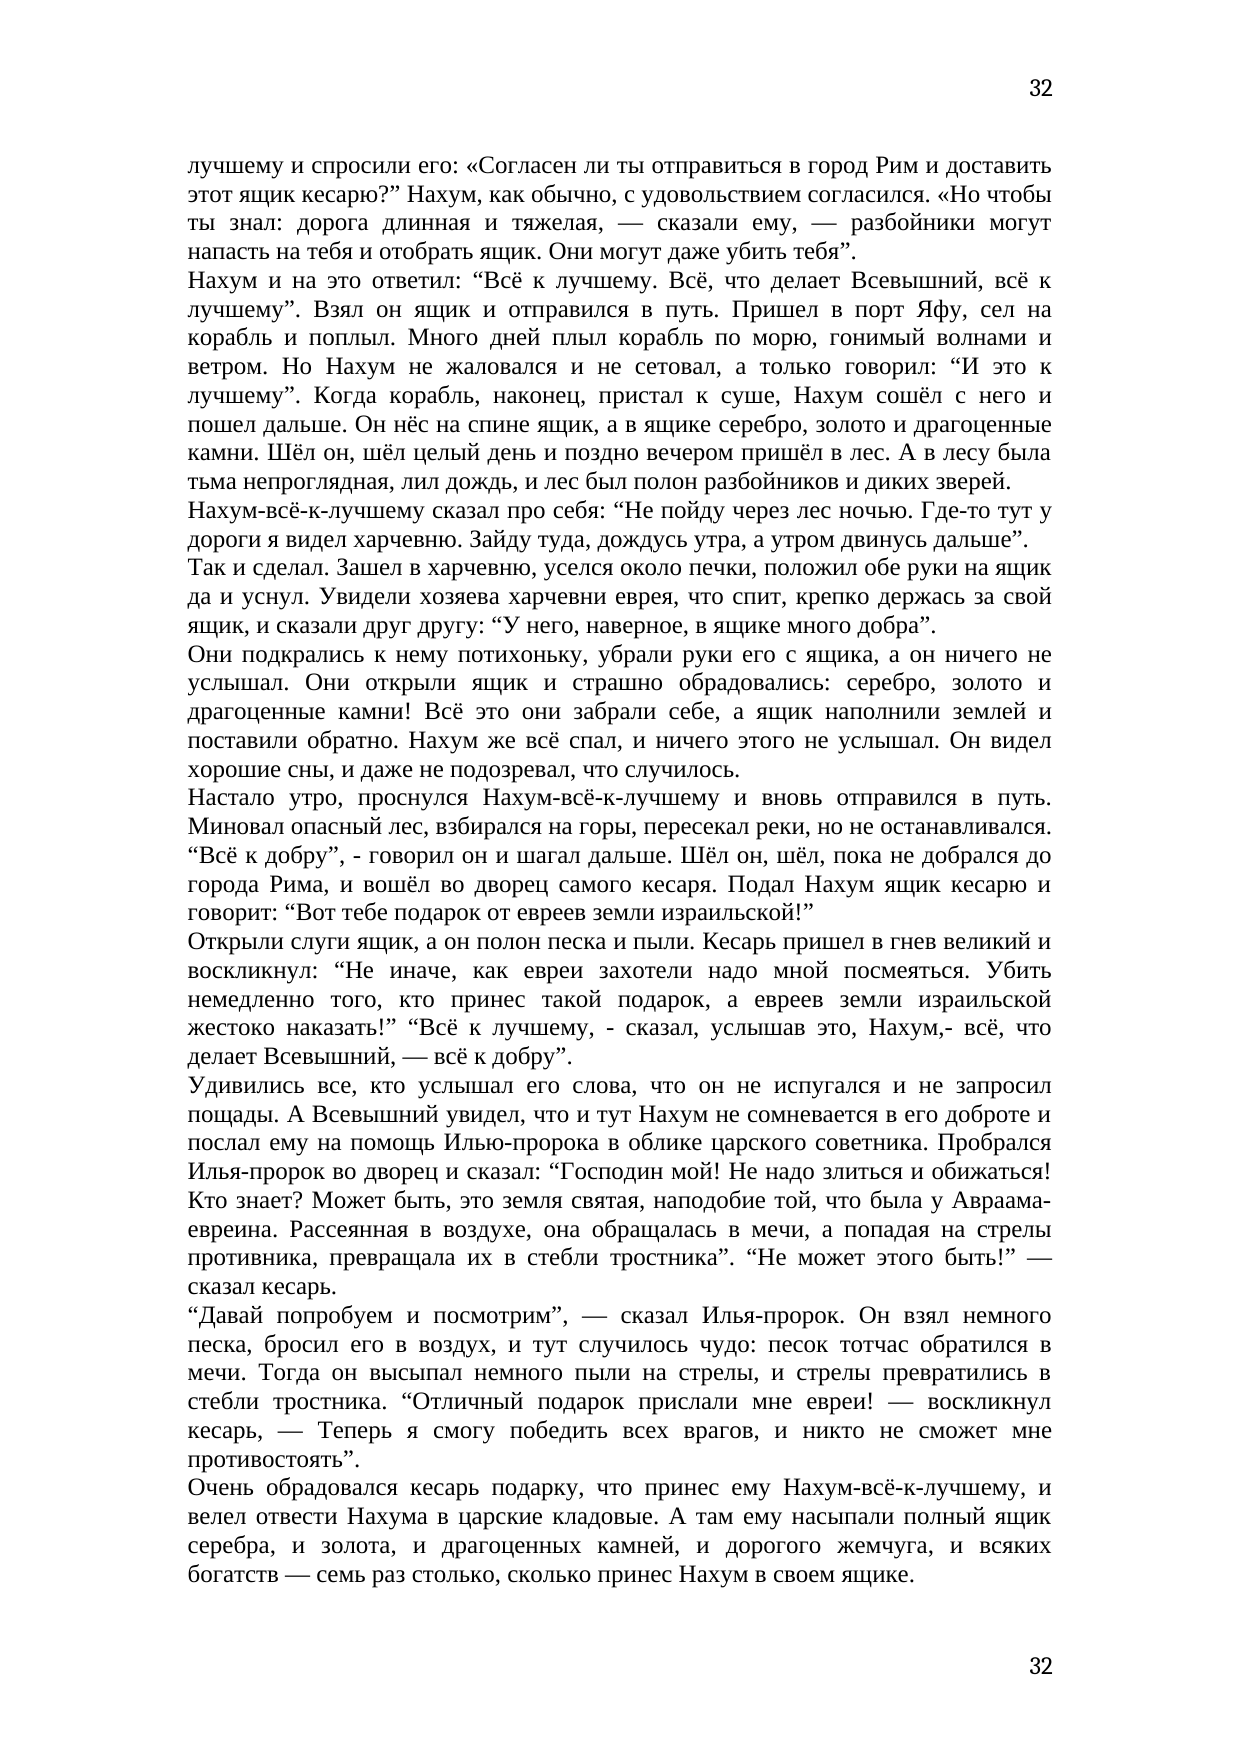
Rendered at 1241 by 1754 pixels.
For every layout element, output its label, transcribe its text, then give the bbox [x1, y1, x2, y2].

text Нахум и на это ответил: “Всё к лучшему. Всё, что делает Всевышний, всё к лучшему”. Взял он ящик и отправился в путь. Пришел в порт Яфу, сел на корабль и поплыл. Много дней плыл корабль по морю, гонимый волнами и ветром. Но Нахум не жаловался и не сетовал, а только говорил: “И это к лучшему”. Когда корабль, наконец, пристал к суше, Нахум сошёл с него и пошел дальше. Он нёс на спине ящик, а в ящике серебро, золото и драгоценные камни. Шёл он, шёл целый день и поздно вечером пришёл в лес. А в лесу была тьма непроглядная, лил дождь, и лес был полон разбойников и диких зверей. [187, 265, 1053, 495]
text Они подкрались к нему потихоньку, убрали руки его с ящика, а он ничего не услышал. Они открыли ящик и страшно обрадовались: серебро, золото и драгоценные камни! Всё это они забрали себе, а ящик наполнили землей и поставили обратно. Нахум же всё спал, и ничего этого не услышал. Он видел хорошие сны, и даже не подозревал, что случилось. [187, 639, 1053, 782]
text Так и сделал. Зашел в харчевню, уселся около печки, положил обе руки на ящик да и уснул. Увидели хозяева харчевни еврея, что спит, крепко держась за свой ящик, и сказали друг другу: “У него, наверное, в ящике много добра”. [187, 552, 1053, 639]
text Открыли слуги ящик, а он полон песка и пыли. Кесарь пришел в гнев великий и воскликнул: “Не иначе, как евреи захотели надо мной посмеяться. Убить немедленно того, кто принес такой подарок, а евреев земли израильской жестоко наказать!” “Всё к лучшему, - сказал, услышав это, Нахум,- всё, что делает Всевышний, — всё к добру”. [187, 926, 1053, 1070]
text Настало утро, проснулся Нахум-всё-к-лучшему и вновь отправился в путь. Миновал опасный лес, взбирался на горы, пересекал реки, но не останавливался. “Всё к добру”, - говорил он и шагал дальше. Шёл он, шёл, пока не добрался до города Рима, и вошёл во дворец самого кесаря. Подал Нахум ящик кесарю и говорит: “Вот тебе подарок от евреев земли израильской!” [187, 782, 1053, 926]
text Очень обрадовался кесарь подарку, что принес ему Нахум-всё-к-лучшему, и велел отвести Нахума в царские кладовые. А там ему насыпали полный ящик серебра, и золота, и драгоценных камней, и дорогого жемчуга, и всяких богатств — семь раз столько, сколько принес Нахум в своем ящике. [187, 1472, 1053, 1587]
text “Давай попробуем и посмотрим”, — сказал Илья-пророк. Он взял немного песка, бросил его в воздух, и тут случилось чудо: песок тотчас обратился в мечи. Тогда он высыпал немного пыли на стрелы, и стрелы превратились в стебли тростника. “Отличный подарок прислали мне евреи! — воскликнул кесарь, — Теперь я смогу победить всех врагов, и никто не сможет мне противостоять”. [187, 1300, 1053, 1472]
text Нахум-всё-к-лучшему сказал про себя: “Не пойду через лес ночью. Где-то тут у дороги я видел харчевню. Зайду туда, дождусь утра, а утром двинусь дальше”. [187, 495, 1053, 552]
text Удивились все, кто услышал его слова, что он не испугался и не запросил пощады. А Всевышний увидел, что и тут Нахум не сомневается в его доброте и послал ему на помощь Илью-пророка в облике царского советника. Пробрался Илья-пророк во дворец и сказал: “Господин мой! Не надо злиться и обижаться! Кто знает? Может быть, это земля святая, наподобие той, что была у Авраама-евреина. Рассеянная в воздухе, она обращалась в мечи, а попадая на стрелы противника, превращала их в стебли тростника”. “Не может этого быть!” — сказал кесарь. [187, 1070, 1053, 1300]
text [187, 150, 1053, 265]
